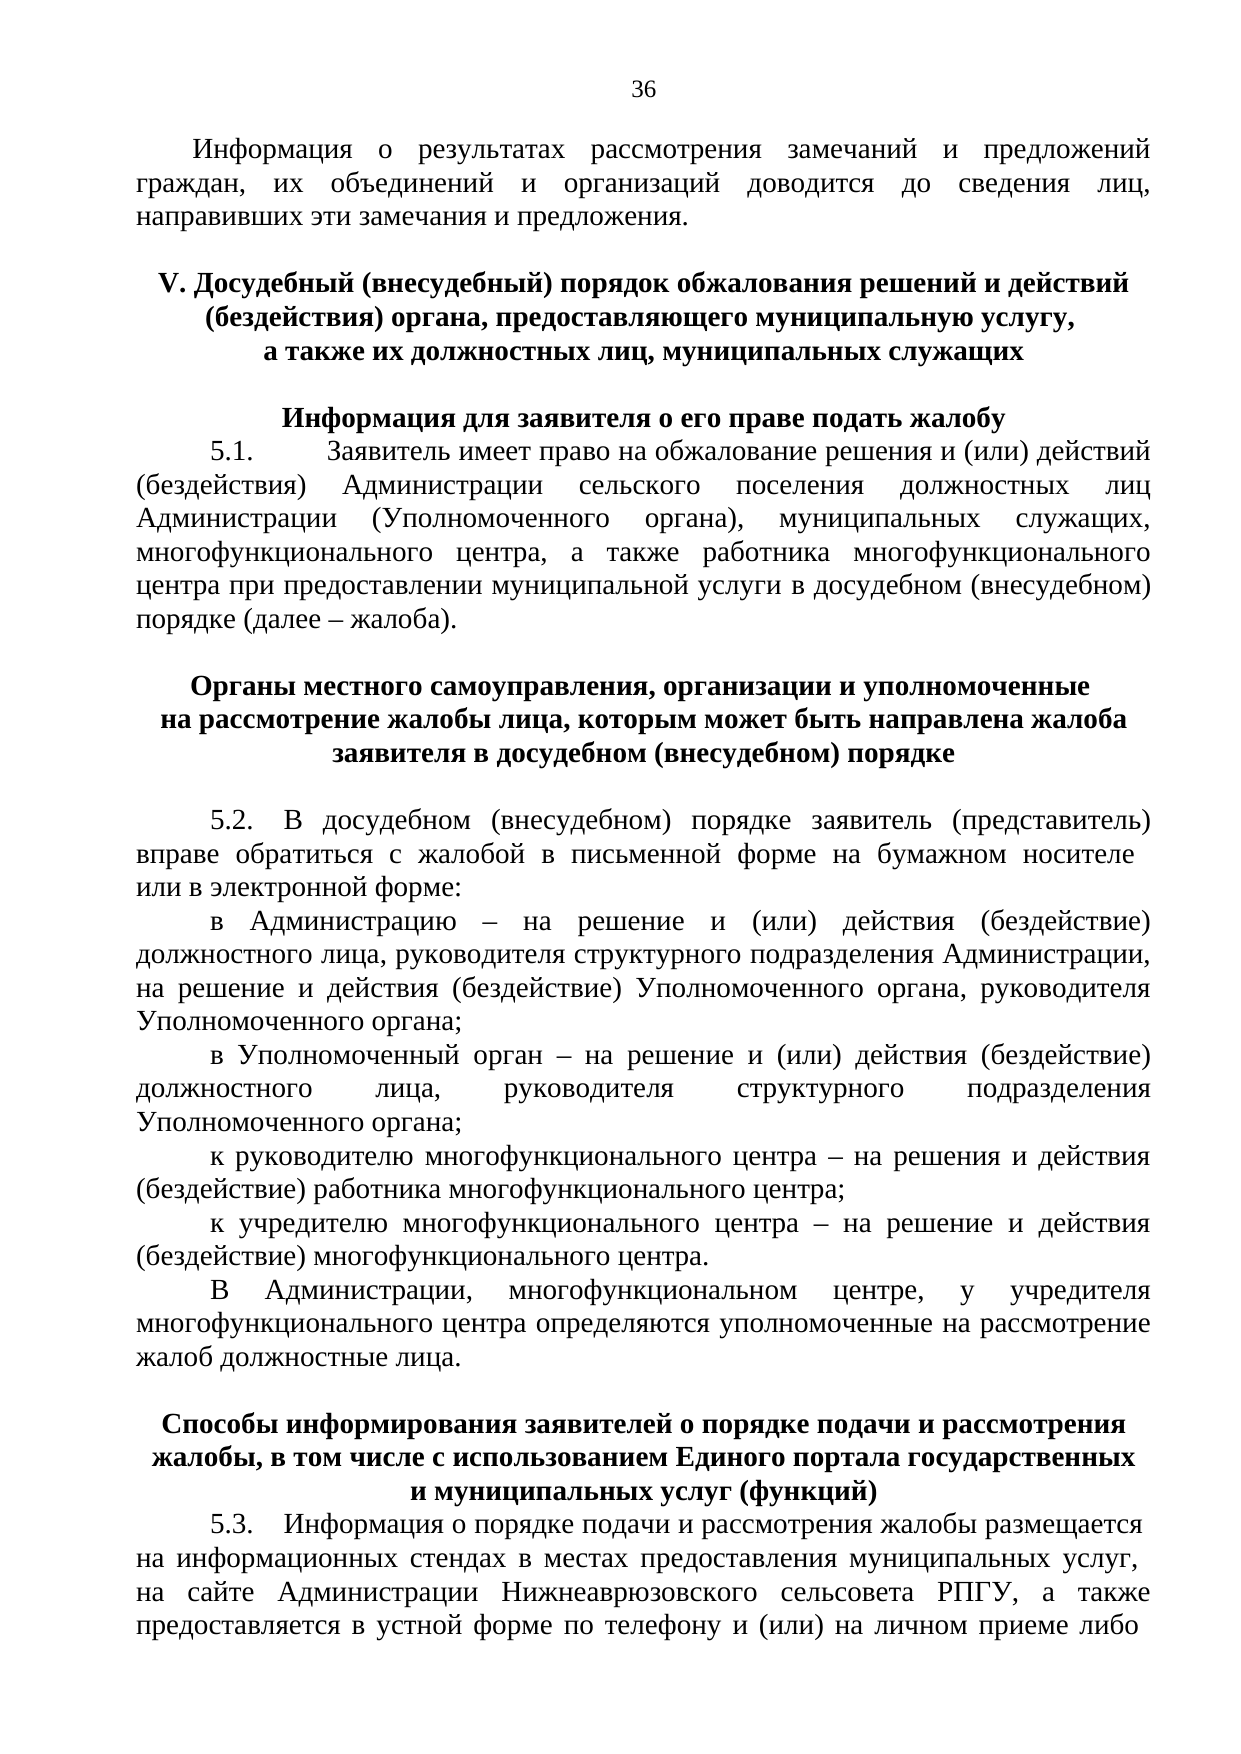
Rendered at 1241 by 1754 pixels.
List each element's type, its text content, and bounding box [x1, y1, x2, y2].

text к руководителю многофункционального центра – на решения и действия (бездействие) работника многофункционального центра; [136, 1138, 1152, 1205]
list Заявитель имеет право на обжалование решения и (или) действий (бездействия) Администрации сельского поселения должностных лиц Администрации (Уполномоченного органа), муниципальных служащих, многофункционального центра, а также работника многофункционального центра при предоставлении муниципальной услуги в досудебном (внесудебном) порядке (далее – жалоба). [136, 433, 1152, 634]
text в Уполномоченный орган – на решение и (или) действия (бездействие) должностного лица, руководителя структурного подразделения Уполномоченного органа; [136, 1037, 1152, 1138]
text Способы информирования заявителей о порядке подачи и рассмотрения жалобы, в том числе с использованием Единого портала государственных [136, 1406, 1152, 1473]
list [136, 1507, 1152, 1641]
list В досудебном (внесудебном) порядке заявитель (представитель) вправе обратиться с жалобой в письменной форме на бумажном носителе или в электронной форме: [136, 802, 1152, 903]
text к учредителю многофункционального центра – на решение и действия (бездействие) многофункционального центра. [136, 1205, 1152, 1272]
text Информация для заявителя о его праве подать жалобу [136, 400, 1152, 433]
text В Администрации, многофункциональном центре, у учредителя многофункционального центра определяются уполномоченные на рассмотрение жалоб должностные лица. [136, 1272, 1152, 1372]
text Органы местного самоуправления, организации и уполномоченные на рассмотрение жалобы лица, которым может быть направлена жалоба заявителя в досудебном (внесудебном) порядке [136, 668, 1152, 769]
text V. Досудебный (внесудебный) порядок обжалования решений и действий (бездействия) органа, предоставляющего муниципальную услугу, а также их должностных лиц, муниципальных служащих [136, 266, 1152, 366]
text Информация о результатах рассмотрения замечаний и предложений граждан, их объединений и организаций доводится до сведения лиц, направивших эти замечания и предложения. [136, 131, 1152, 232]
text и муниципальных услуг (функций) [136, 1473, 1152, 1507]
text в Администрацию – на решение и (или) действия (бездействие) должностного лица, руководителя структурного подразделения Администрации, на решение и действия (бездействие) Уполномоченного органа, руководителя Уполномоченного органа; [136, 903, 1152, 1037]
